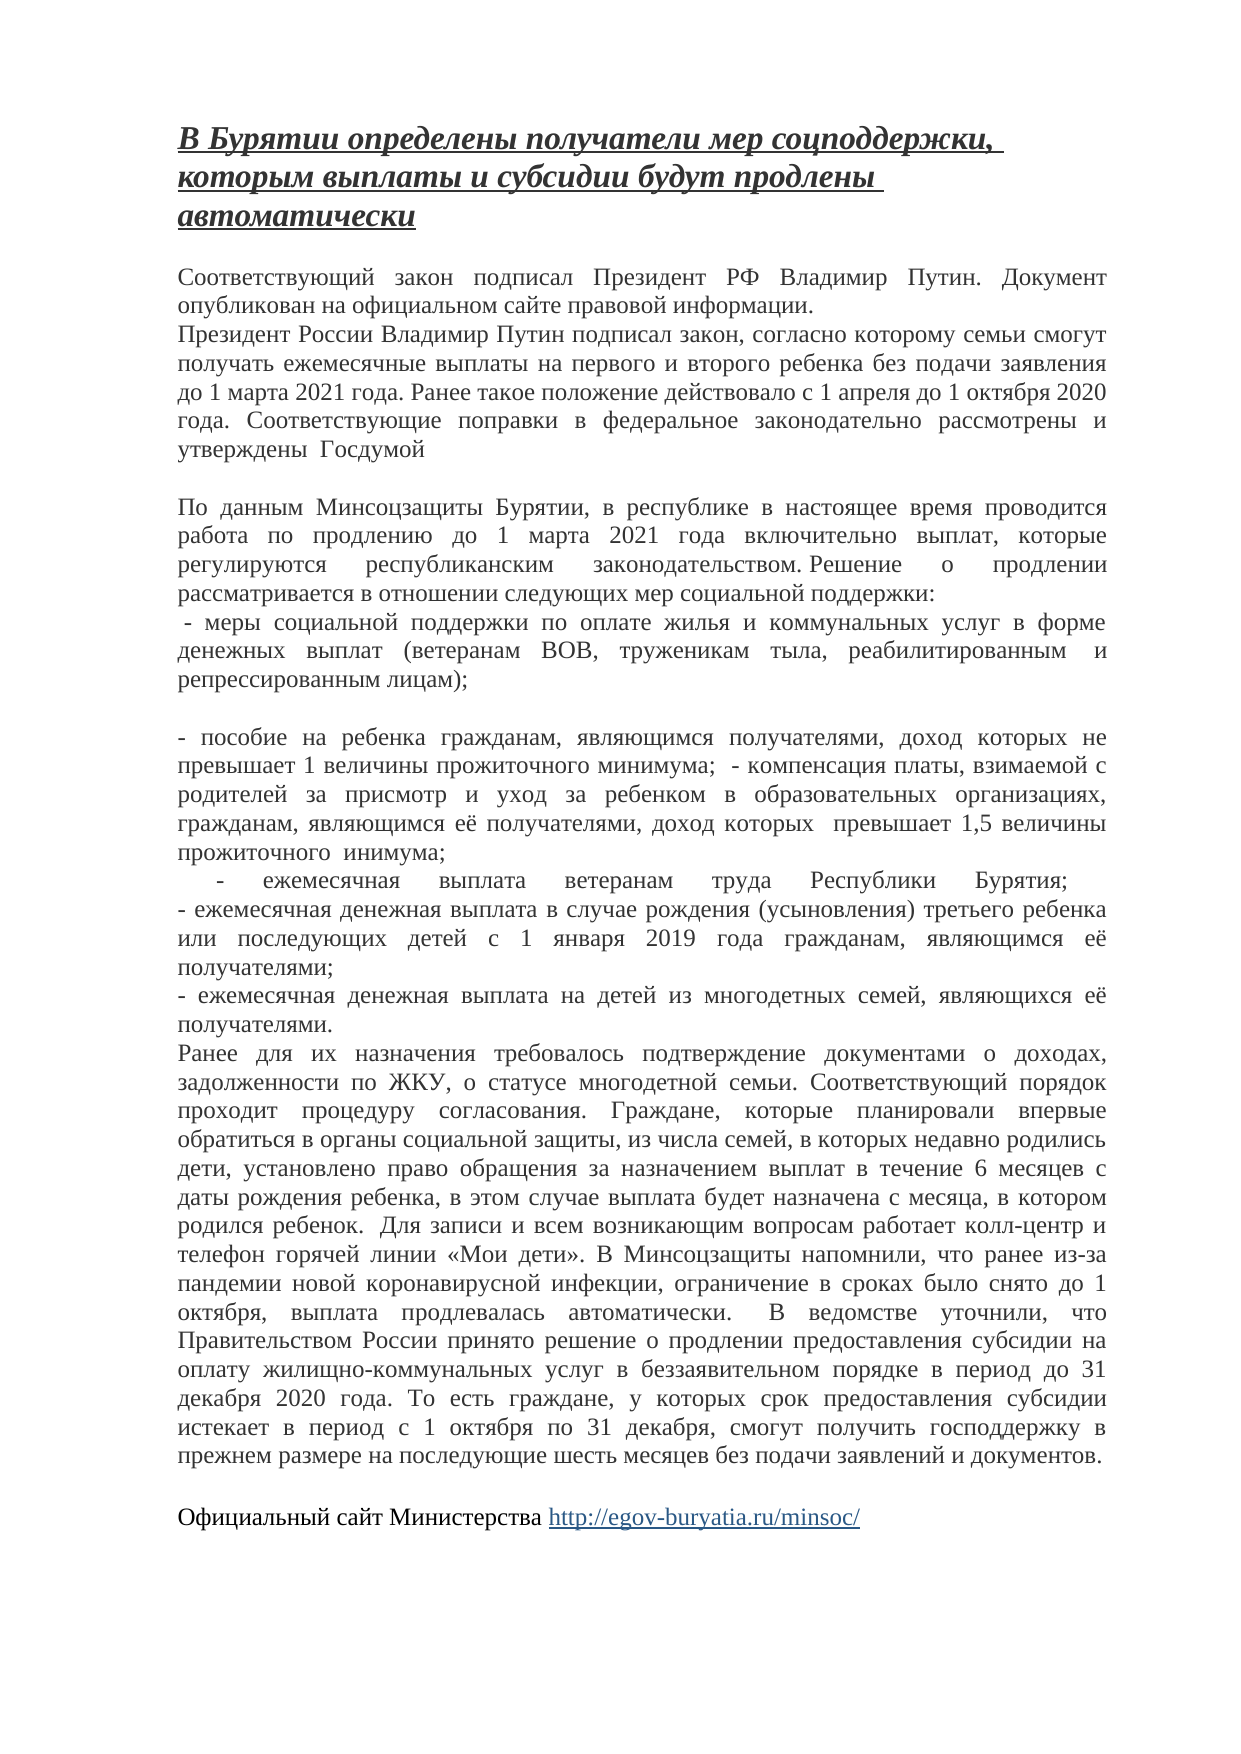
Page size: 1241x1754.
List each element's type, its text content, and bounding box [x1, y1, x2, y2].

text По данным Минсоцзащиты Бурятии, в республике в настоящее время проводится работа по продлению до 1 марта 2021 года включительно выплат, которые регулируются республиканским законодательством. Решение о продлении рассматривается в отношении следующих мер социальной поддержки: [177, 463, 1107, 607]
text - пособие на ребенка гражданам, являющимся получателями, доход которых не превышает 1 величины прожиточного минимума; - компенсация платы, взимаемой с родителей за присмотр и уход за ребенком в образовательных организациях, гражданам, являющимся её получателями, доход которых превышает 1,5 величины прожиточного инимума; [177, 693, 1107, 866]
text Президент России Владимир Путин подписал закон, согласно которому семьи смогут получать ежемесячные выплаты на первого и второго ребенка без подачи заявления до 1 марта 2021 года. Ранее такое положение действовало с 1 апреля до 1 октября 2020 года. Соответствующие поправки в федеральное законодательно рассмотрены и утверждены Госдумой [177, 319, 1107, 463]
text Соответствующий закон подписал Президент РФ Владимир Путин. Документ опубликован на официальном сайте правовой информации. [177, 262, 1107, 319]
text Официальный сайт Министерства http://egov-buryatia.ru/minsoc/ [177, 1469, 1107, 1531]
text - меры социальной поддержки по оплате жилья и коммунальных услуг в форме денежных выплат (ветеранам ВОВ, труженикам тыла, реабилитированным и репрессированным лицам); [177, 607, 1107, 693]
text - ежемесячная выплата ветеранам труда Республики Бурятия; - ежемесячная денежная выплата в случае рождения (усыновления) третьего ребенка или последующих детей с 1 января 2019 года гражданам, являющимся её получателями; - ежемесячная денежная выплата на детей из многодетных семей, являющихся её получателями. Ранее для их назначения требовалось подтверждение документами о доходах, задолженности по ЖКУ, о статусе многодетной семьи. Соответствующий порядок проходит процедуру согласования. Граждане, которые планировали впервые обратиться в органы социальной защиты, из числа семей, в которых недавно родились дети, установлено право обращения за назначением выплат в течение 6 месяцев с даты рождения ребенка, в этом случае выплата будет назначена с месяца, в котором родился ребенок. Для записи и всем возникающим вопросам работает колл-центр и телефон горячей линии «Мои дети». В Минсоцзащиты напомнили, что ранее из-за пандемии новой коронавирусной инфекции, ограничение в сроках было снято до 1 октября, выплата продлевалась автоматически. В ведомстве уточнили, что Правительством России принято решение о продлении предоставления субсидии на оплату жилищно-коммунальных услуг в беззаявительном порядке в период до 31 декабря 2020 года. То есть граждане, у которых срок предоставления субсидии истекает в период с 1 октября по 31 декабря, смогут получить господдержку в прежнем размере на последующие шесть месяцев без подачи заявлений и документов. [177, 866, 1107, 1469]
subtitle В Бурятии определены получатели мер соцподдержки, которым выплаты и субсидии будут продлены автоматически [177, 118, 1107, 233]
